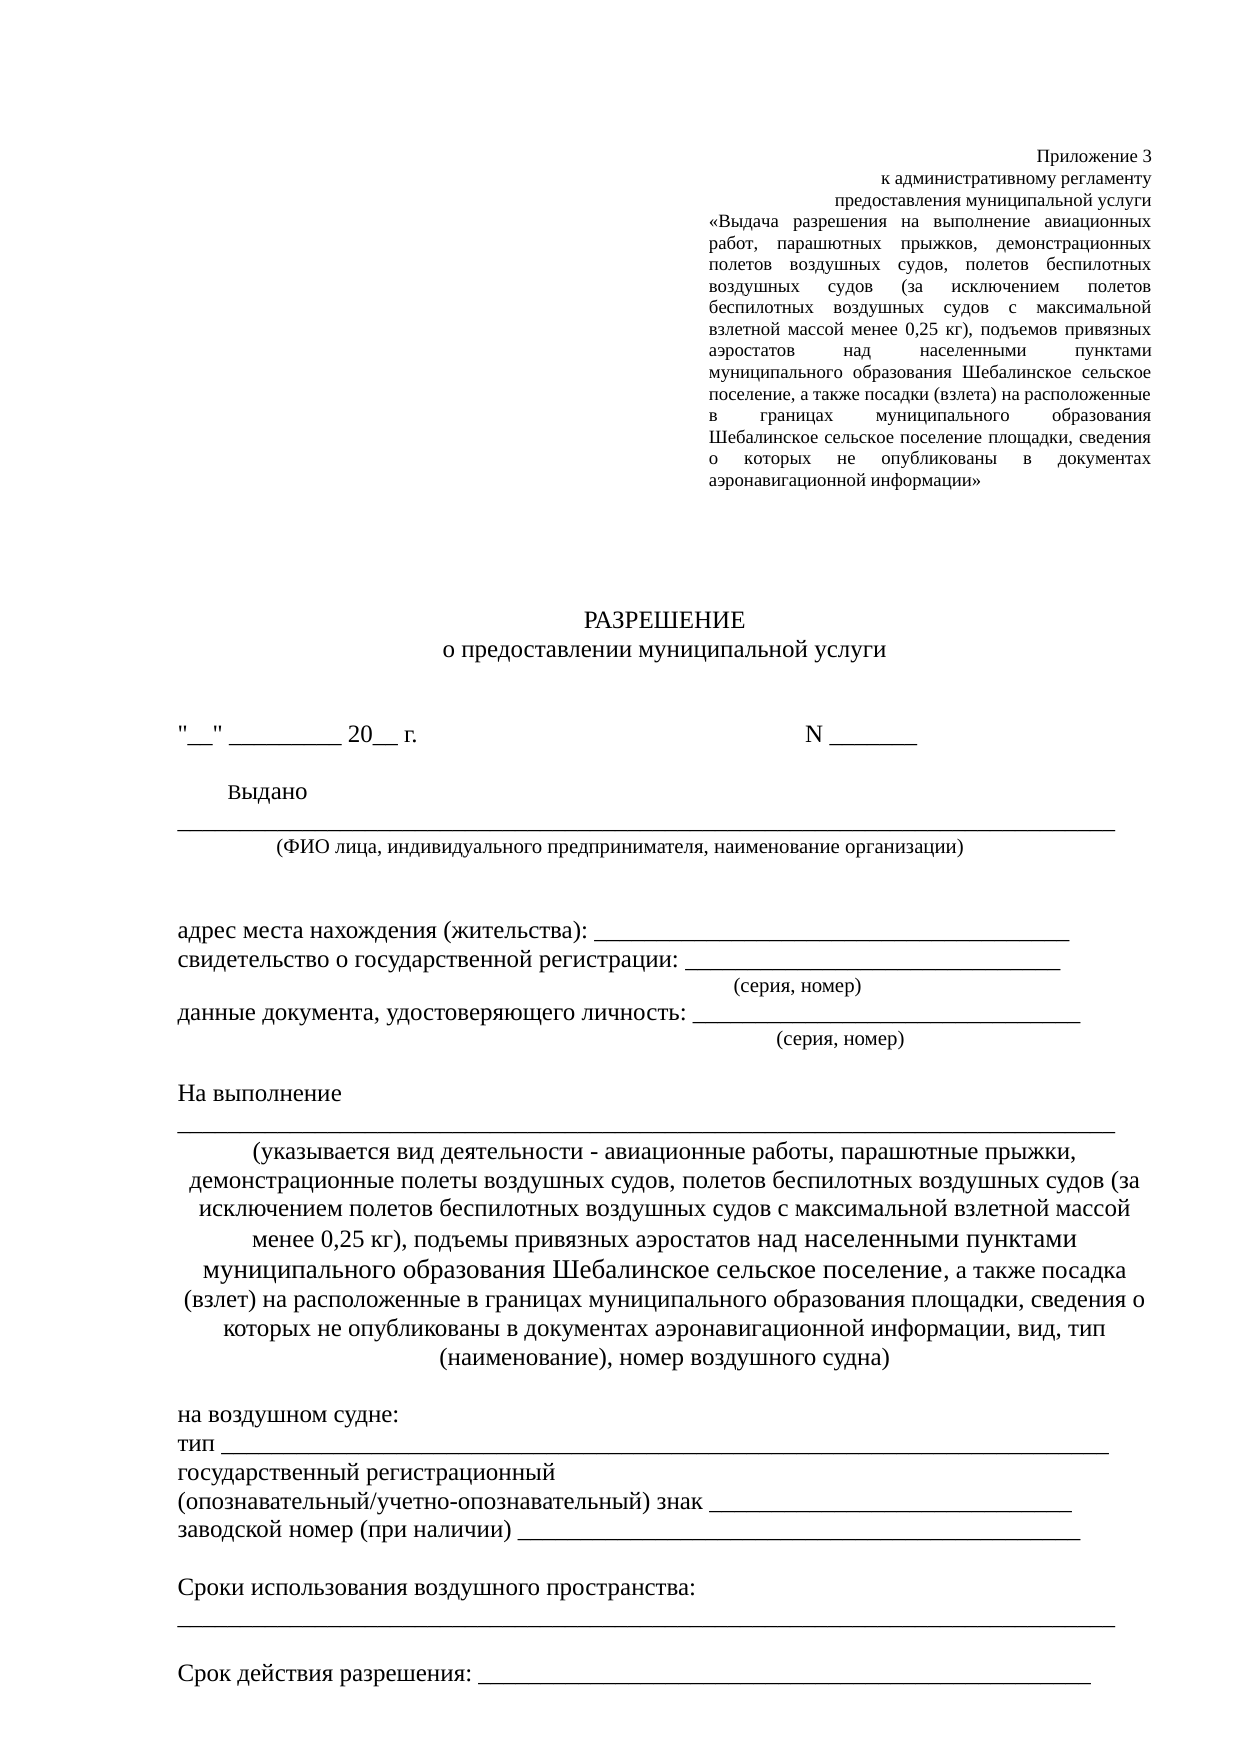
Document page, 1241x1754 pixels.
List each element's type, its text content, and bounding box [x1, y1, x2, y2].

subtitle свидетельство о государственной регистрации: ______________________________ [177, 944, 1152, 973]
subtitle о предоставлении муниципальной услуги [177, 634, 1152, 663]
subtitle (указывается вид деятельности - авиационные работы, парашютные прыжки, демонстрационные полеты воздушных судов, полетов беспилотных воздушных судов (за исключением полетов беспилотных воздушных судов с максимальной взлетной массой менее 0,25 кг), подъемы привязных аэростатов над населенными пунктами муниципального образования Шебалинское сельское поселение, а также посадка (взлет) на расположенные в границах муниципального образования площадки, сведения о которых не опубликованы в документах аэронавигационной информации, вид, тип (наименование), номер воздушного судна) [177, 1136, 1152, 1371]
text предоставления муниципальной услуги [177, 188, 1152, 210]
subtitle РАЗРЕШЕНИЕ [177, 605, 1152, 634]
subtitle Срок действия разрешения: _________________________________________________ [177, 1658, 1152, 1687]
subtitle ___________________________________________________________________________ [177, 1107, 1152, 1136]
subtitle (ФИО лица, индивидуального предпринимателя, наименование организации) [177, 834, 1152, 858]
subtitle ___________________________________________________________________________ [177, 1601, 1152, 1629]
subtitle адрес места нахождения (жительства): ______________________________________ [177, 915, 1152, 944]
subtitle на воздушном судне: [177, 1399, 1152, 1428]
subtitle заводской номер (при наличии) _____________________________________________ [177, 1514, 1152, 1543]
text Приложение 3 [177, 145, 1152, 167]
subtitle данные документа, удостоверяющего личность: _______________________________ [177, 997, 1152, 1026]
subtitle Сроки использования воздушного пространства: [177, 1572, 1152, 1601]
subtitle государственный регистрационный [177, 1457, 1152, 1486]
subtitle (опознавательный/учетно-опознавательный) знак _____________________________ [177, 1486, 1152, 1514]
subtitle "__" _________ 20__ г. N _______ [177, 719, 1152, 748]
subtitle тип _______________________________________________________________________ [177, 1428, 1152, 1457]
subtitle (серия, номер) [177, 1026, 1152, 1050]
subtitle Выдано [177, 776, 1152, 805]
text к административному регламенту [177, 167, 1152, 188]
subtitle (серия, номер) [177, 973, 1152, 997]
text «Выдача разрешения на выполнение авиационных работ, парашютных прыжков, демонстрационных полетов воздушных судов, полетов беспилотных воздушных судов (за исключением полетов беспилотных воздушных судов с максимальной взлетной массой менее 0,25 кг), подъемов привязных аэростатов над населенными пунктами муниципального образования Шебалинское сельское поселение, а также посадки (взлета) на расположенные в границах муниципального образования Шебалинское сельское поселение площадки, сведения о которых не опубликованы в документах аэронавигационной информации» [709, 210, 1152, 490]
subtitle На выполнение [177, 1078, 1152, 1107]
subtitle ___________________________________________________________________________ [177, 805, 1152, 834]
